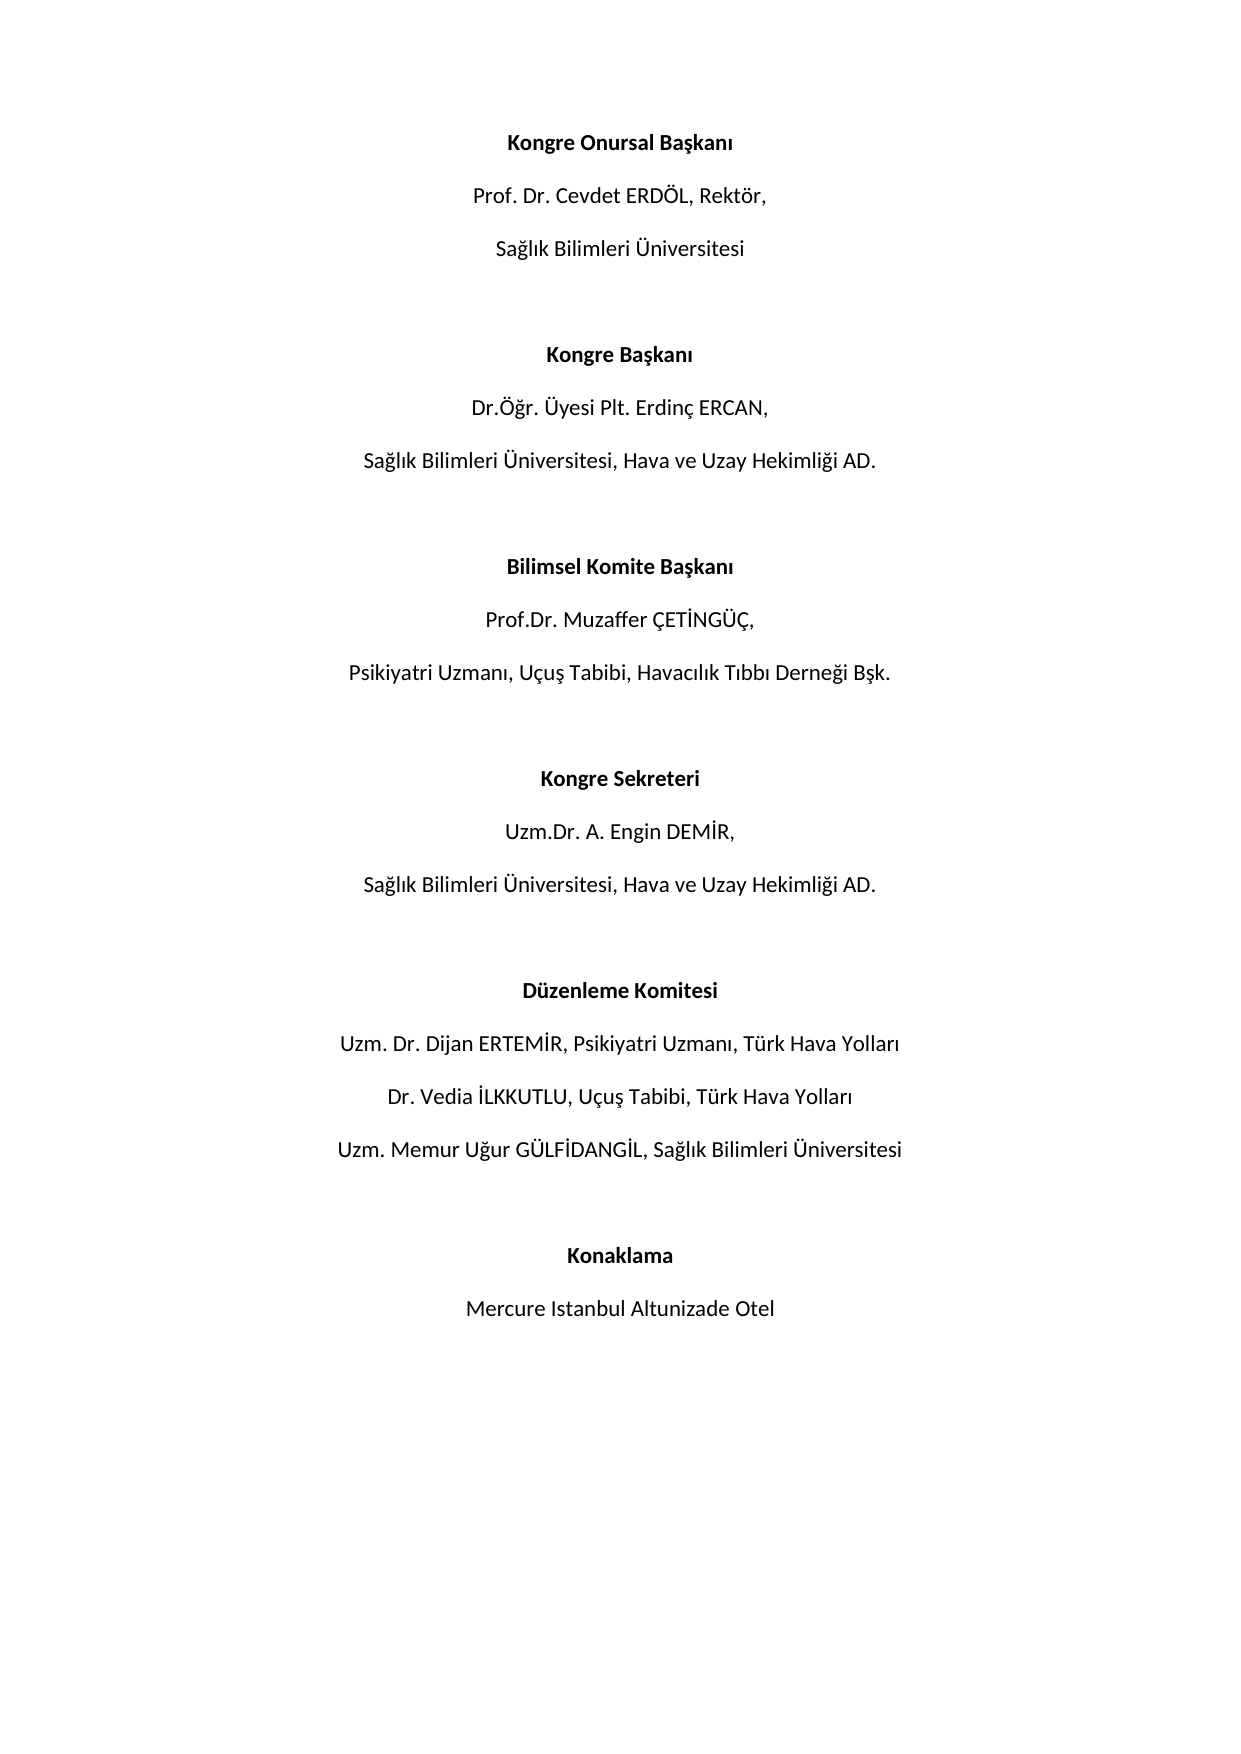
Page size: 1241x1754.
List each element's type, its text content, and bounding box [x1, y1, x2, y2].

text Sağlık Bilimleri Üniversitesi, Hava ve Uzay Hekimliği AD. [75, 870, 1165, 898]
text Mercure Istanbul Altunizade Otel [75, 1294, 1165, 1322]
text Sağlık Bilimleri Üniversitesi, Hava ve Uzay Hekimliği AD. [75, 446, 1165, 474]
text Prof.Dr. Muzaffer ÇETİNGÜÇ, [75, 605, 1165, 633]
text Uzm. Dr. Dijan ERTEMİR, Psikiyatri Uzmanı, Türk Hava Yolları [75, 1029, 1165, 1057]
text Dr.Öğr. Üyesi Plt. Erdinç ERCAN, [75, 393, 1165, 421]
text Düzenleme Komitesi [75, 976, 1165, 1004]
text Dr. Vedia İLKKUTLU, Uçuş Tabibi, Türk Hava Yolları [75, 1082, 1165, 1110]
text Uzm.Dr. A. Engin DEMİR, [75, 817, 1165, 845]
text Uzm. Memur Uğur GÜLFİDANGİL, Sağlık Bilimleri Üniversitesi [75, 1135, 1165, 1163]
text Kongre Onursal Başkanı [75, 128, 1165, 156]
text Sağlık Bilimleri Üniversitesi [75, 234, 1165, 262]
text Kongre Başkanı [75, 340, 1165, 368]
text Kongre Sekreteri [75, 764, 1165, 792]
text Prof. Dr. Cevdet ERDÖL, Rektör, [75, 181, 1165, 209]
text Bilimsel Komite Başkanı [75, 552, 1165, 580]
text Psikiyatri Uzmanı, Uçuş Tabibi, Havacılık Tıbbı Derneği Bşk. [75, 658, 1165, 686]
text Konaklama [75, 1241, 1165, 1269]
